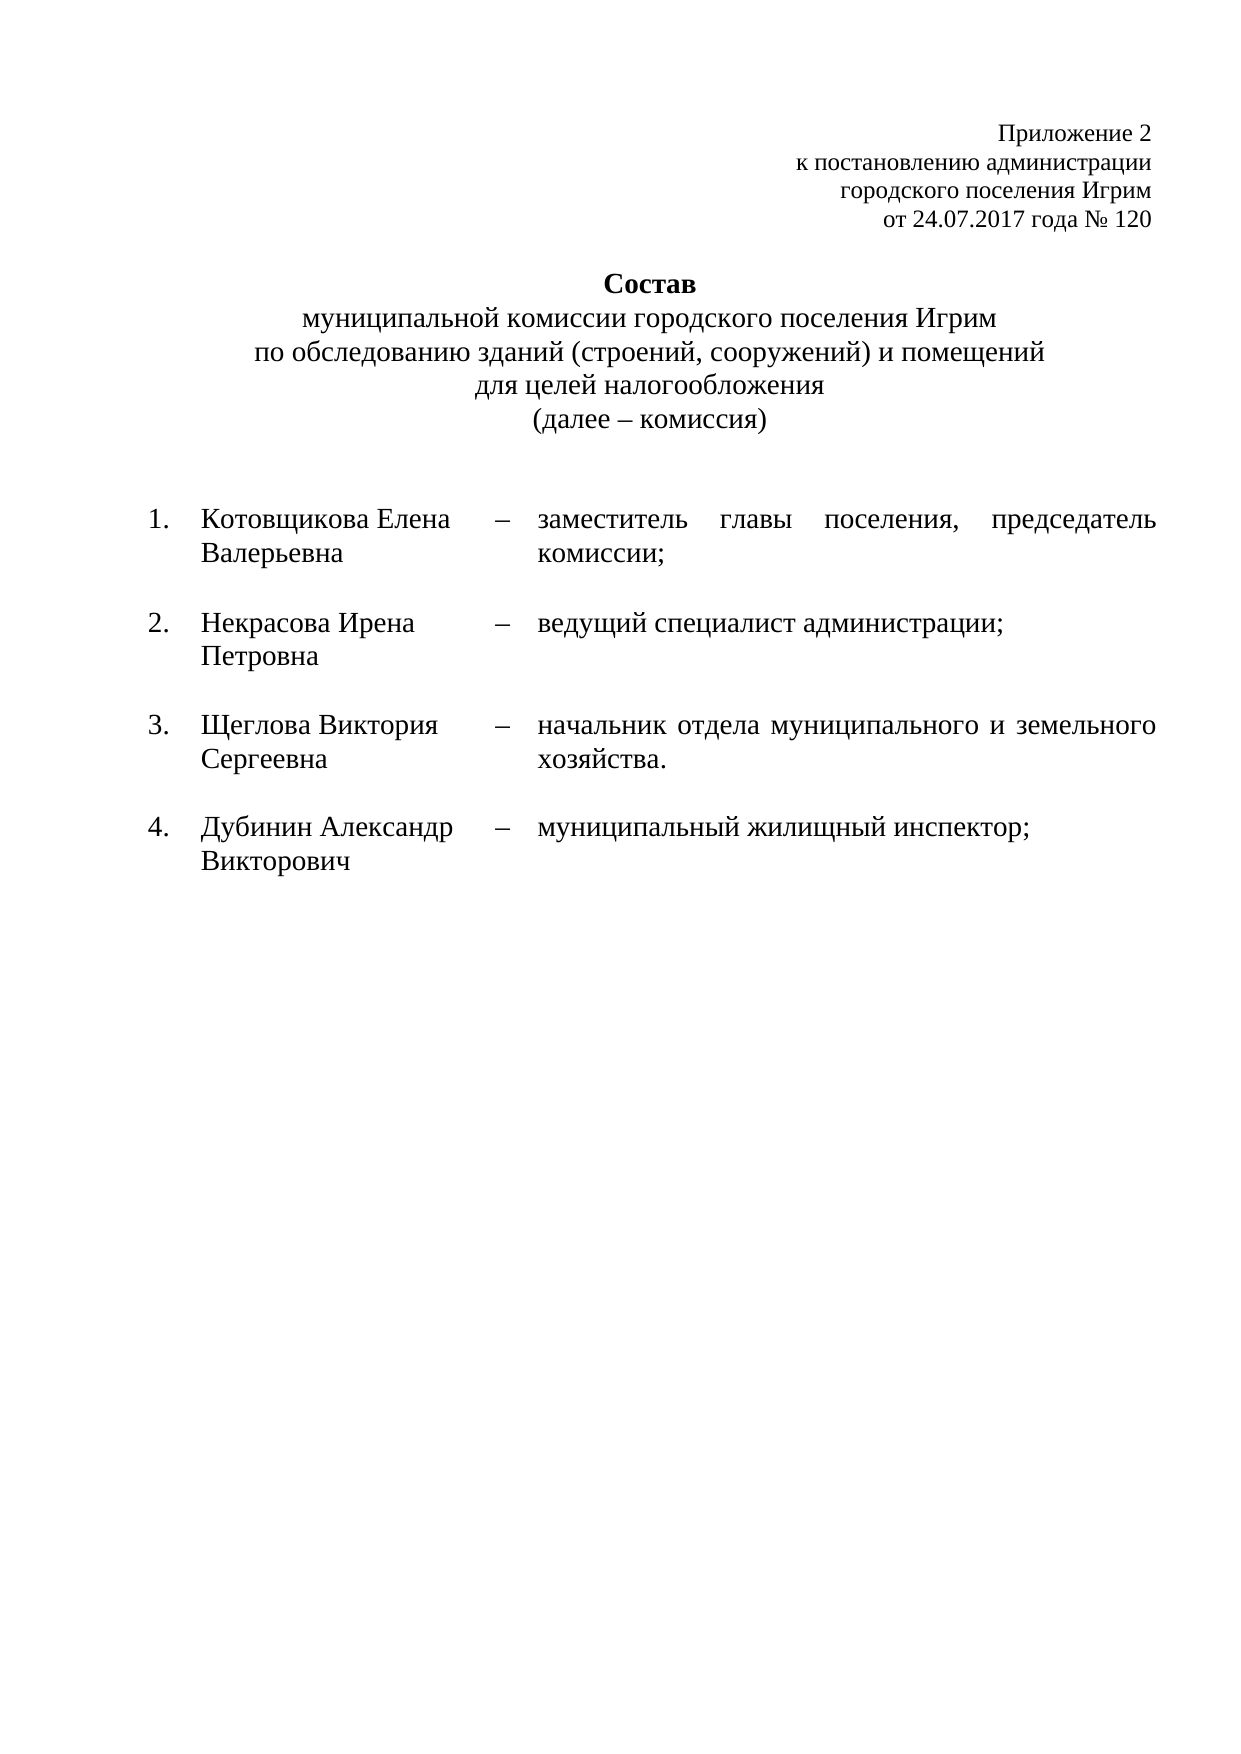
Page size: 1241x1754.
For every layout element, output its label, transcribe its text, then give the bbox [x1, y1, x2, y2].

text городского поселения Игрим [148, 176, 1152, 204]
table_cell – [484, 605, 526, 707]
text (далее – комиссия) [148, 401, 1152, 434]
text муниципальной комиссии городского поселения Игрим [148, 300, 1152, 334]
table_cell ведущий специалист администрации; [526, 605, 1168, 707]
table_cell – [484, 809, 526, 910]
table_cell 2. [136, 605, 189, 707]
table_header – [484, 501, 526, 605]
table_header заместитель главы поселения, председатель комиссии; [526, 501, 1168, 605]
text Состав [148, 267, 1152, 300]
text по обследованию зданий (строений, сооружений) и помещений [148, 334, 1152, 367]
text к постановлению администрации [148, 147, 1152, 176]
table_cell 4. [136, 809, 189, 910]
table_cell начальник отдела муниципального и земельного хозяйства. [526, 707, 1168, 809]
table_cell – [484, 707, 526, 809]
table_cell муниципальный жилищный инспектор; [526, 809, 1168, 910]
table_header Котовщикова Елена Валерьевна [189, 501, 484, 605]
text для целей налогообложения [148, 367, 1152, 401]
table_header 1. [136, 501, 189, 605]
text от 24.07.2017 года № 120 [148, 204, 1152, 233]
table_cell Дубинин Александр Викторович [189, 809, 484, 910]
text Приложение 2 [222, 118, 1152, 147]
table_cell Некрасова Ирена Петровна [189, 605, 484, 707]
table_cell 3. [136, 707, 189, 809]
table_cell Щеглова Виктория Сергеевна [189, 707, 484, 809]
